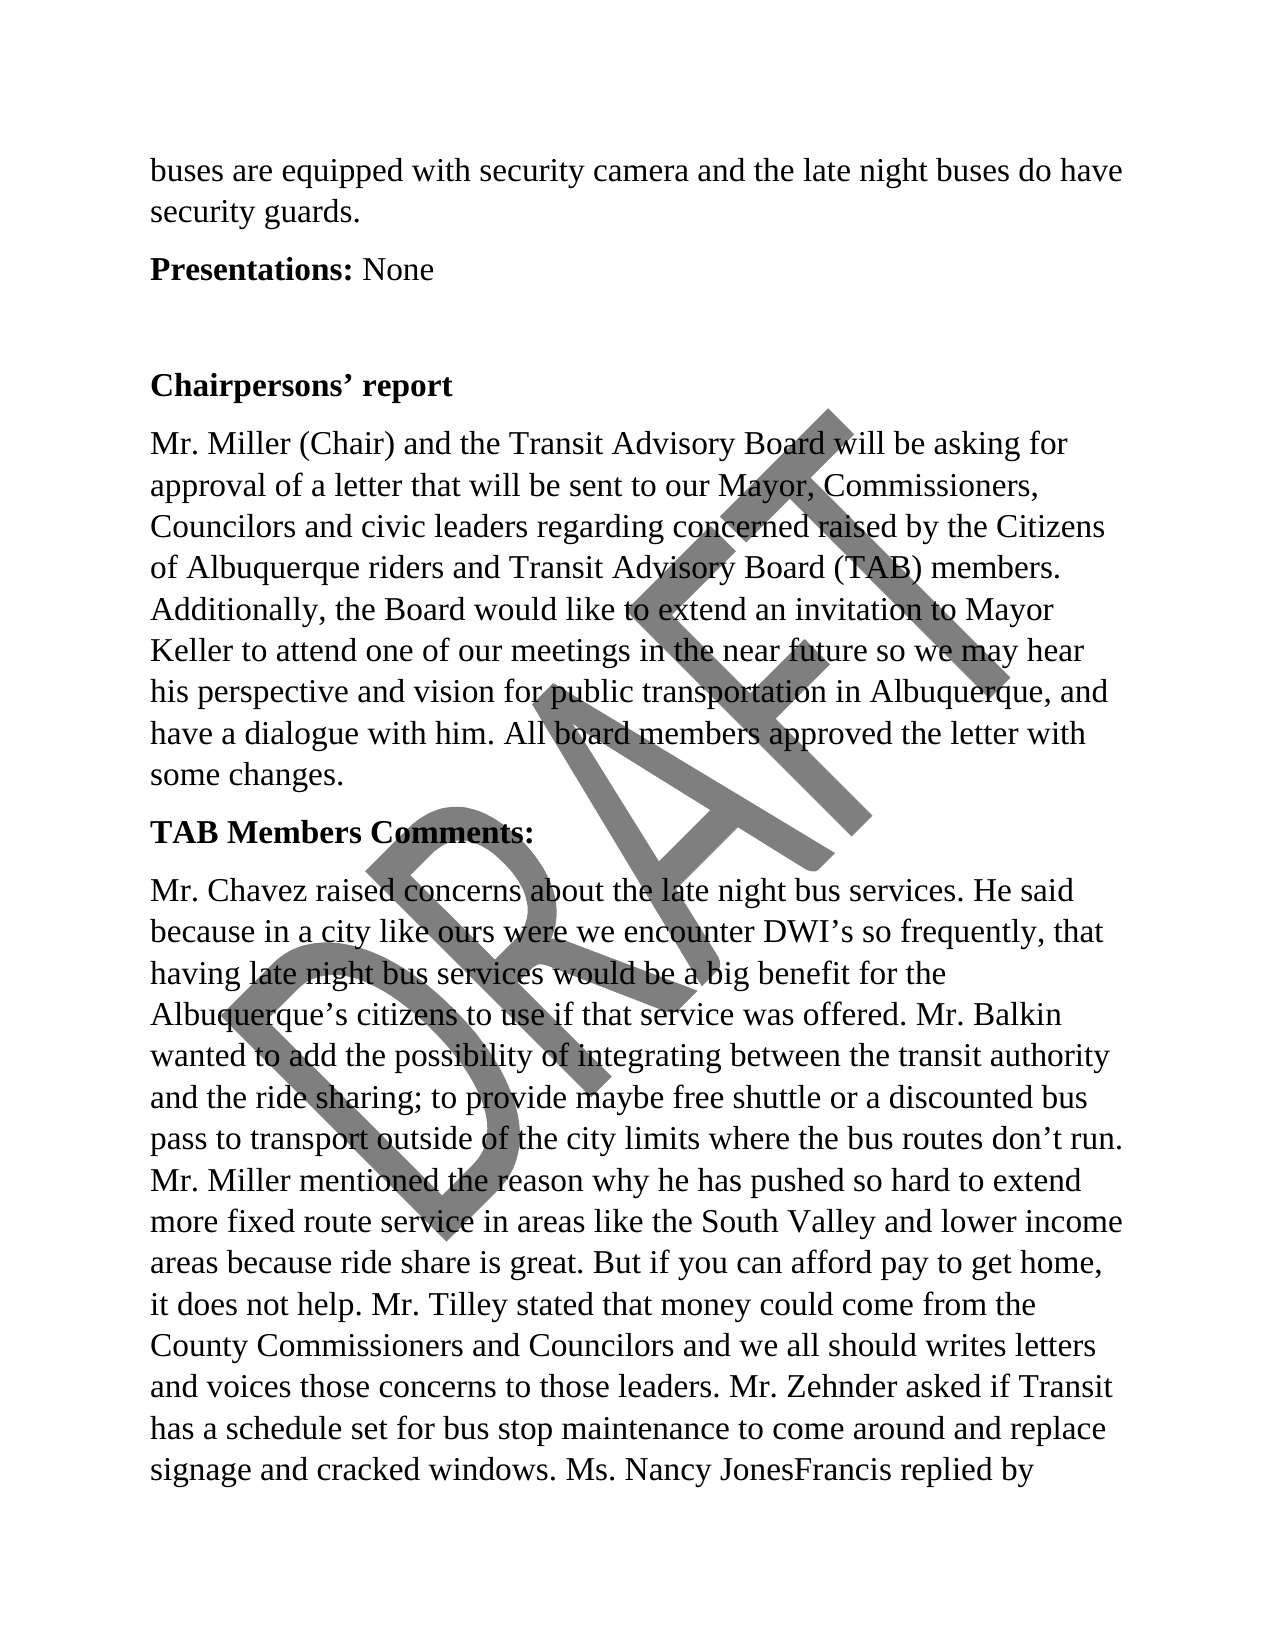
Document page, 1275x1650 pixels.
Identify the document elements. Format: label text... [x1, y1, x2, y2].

text Presentations: None [150, 249, 1125, 288]
text Mr. Miller (Chair) and the Transit Advisory Board will be asking for approval of a letter that will be sent to our Mayor, Commissioners, Councilors and civic leaders regarding concerned raised by the Citizens of Albuquerque riders and Transit Advisory Board (TAB) members. Additionally, the Board would like to extend an invitation to Mayor Keller to attend one of our meetings in the near future so we may hear his perspective and vision for public transportation in Albuquerque, and have a dialogue with him. All board members approved the letter with some changes. [150, 423, 1125, 793]
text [150, 150, 1125, 230]
text Chairpersons’ report [150, 365, 1125, 404]
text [150, 870, 1125, 1488]
text TAB Members Comments: [150, 812, 1125, 851]
